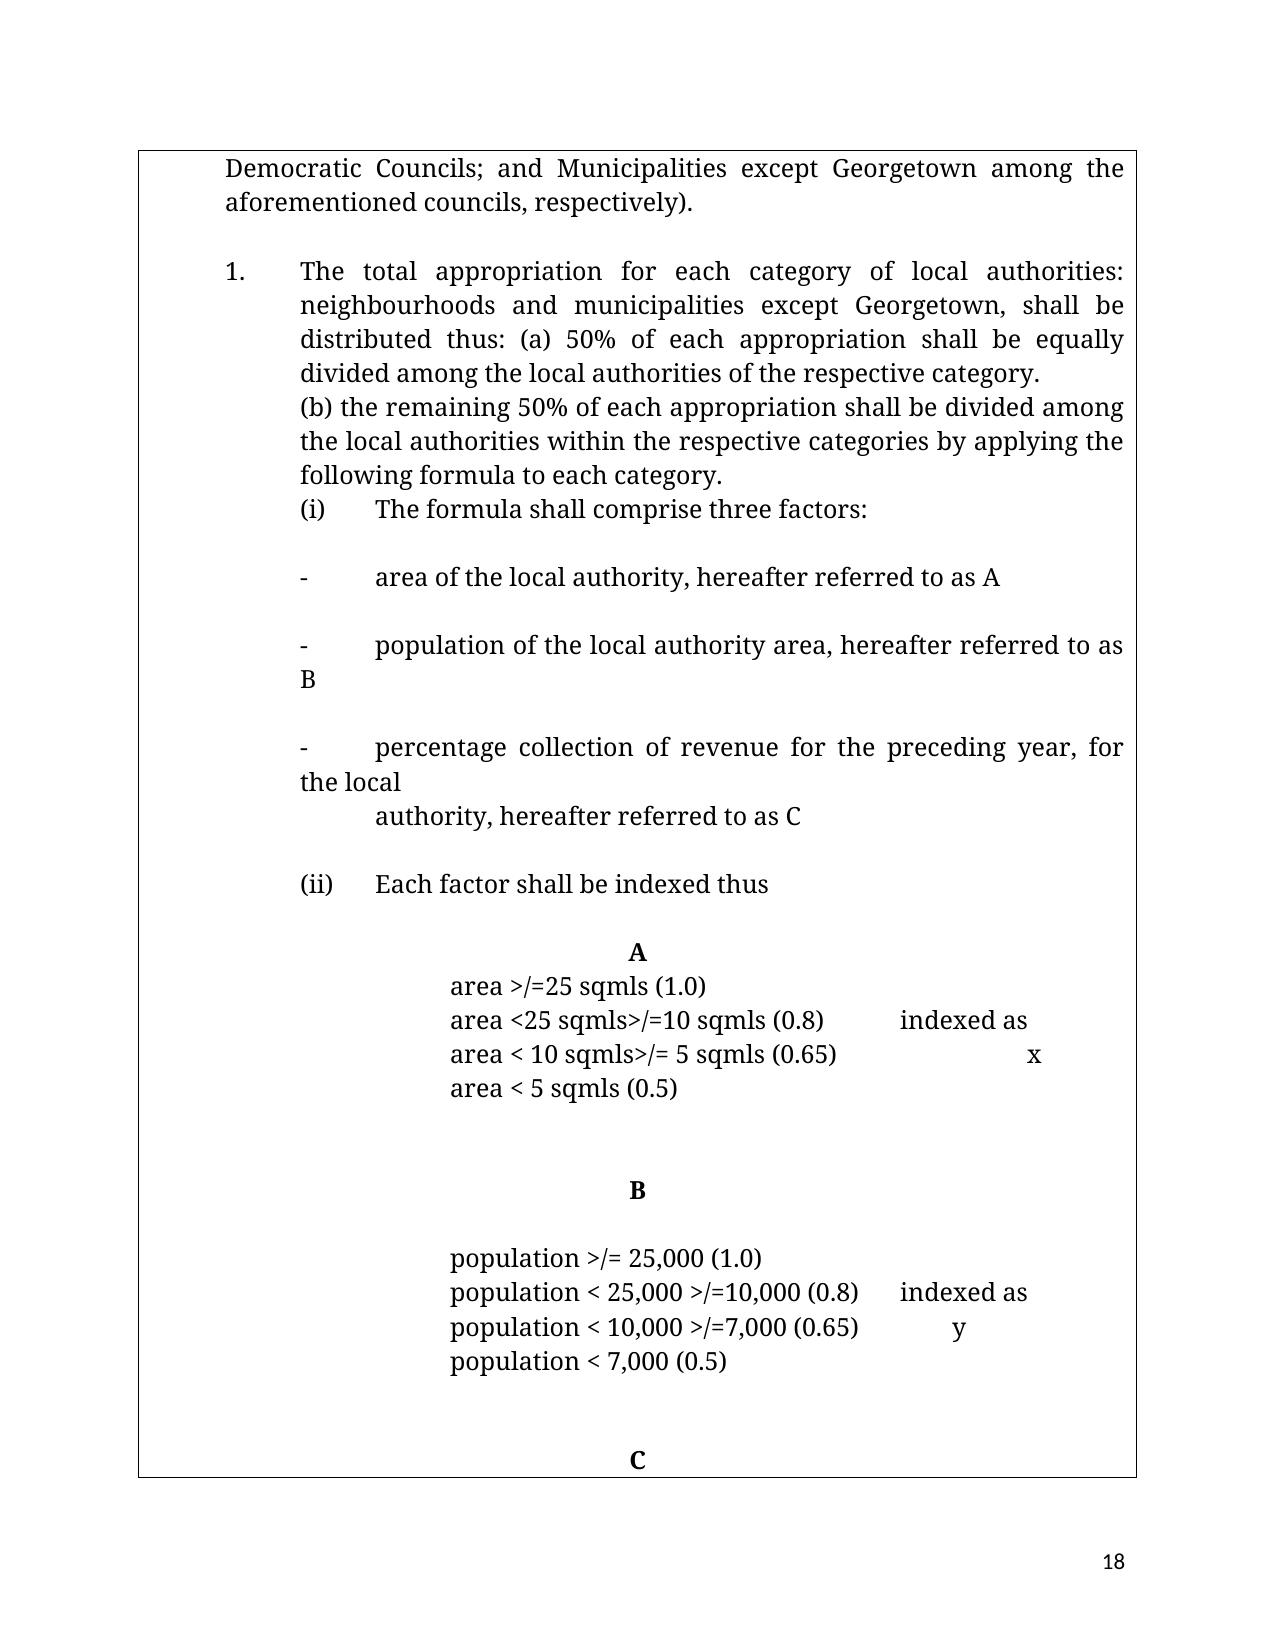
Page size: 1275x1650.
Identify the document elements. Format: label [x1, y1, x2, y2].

table_cell [139, 151, 1136, 1477]
